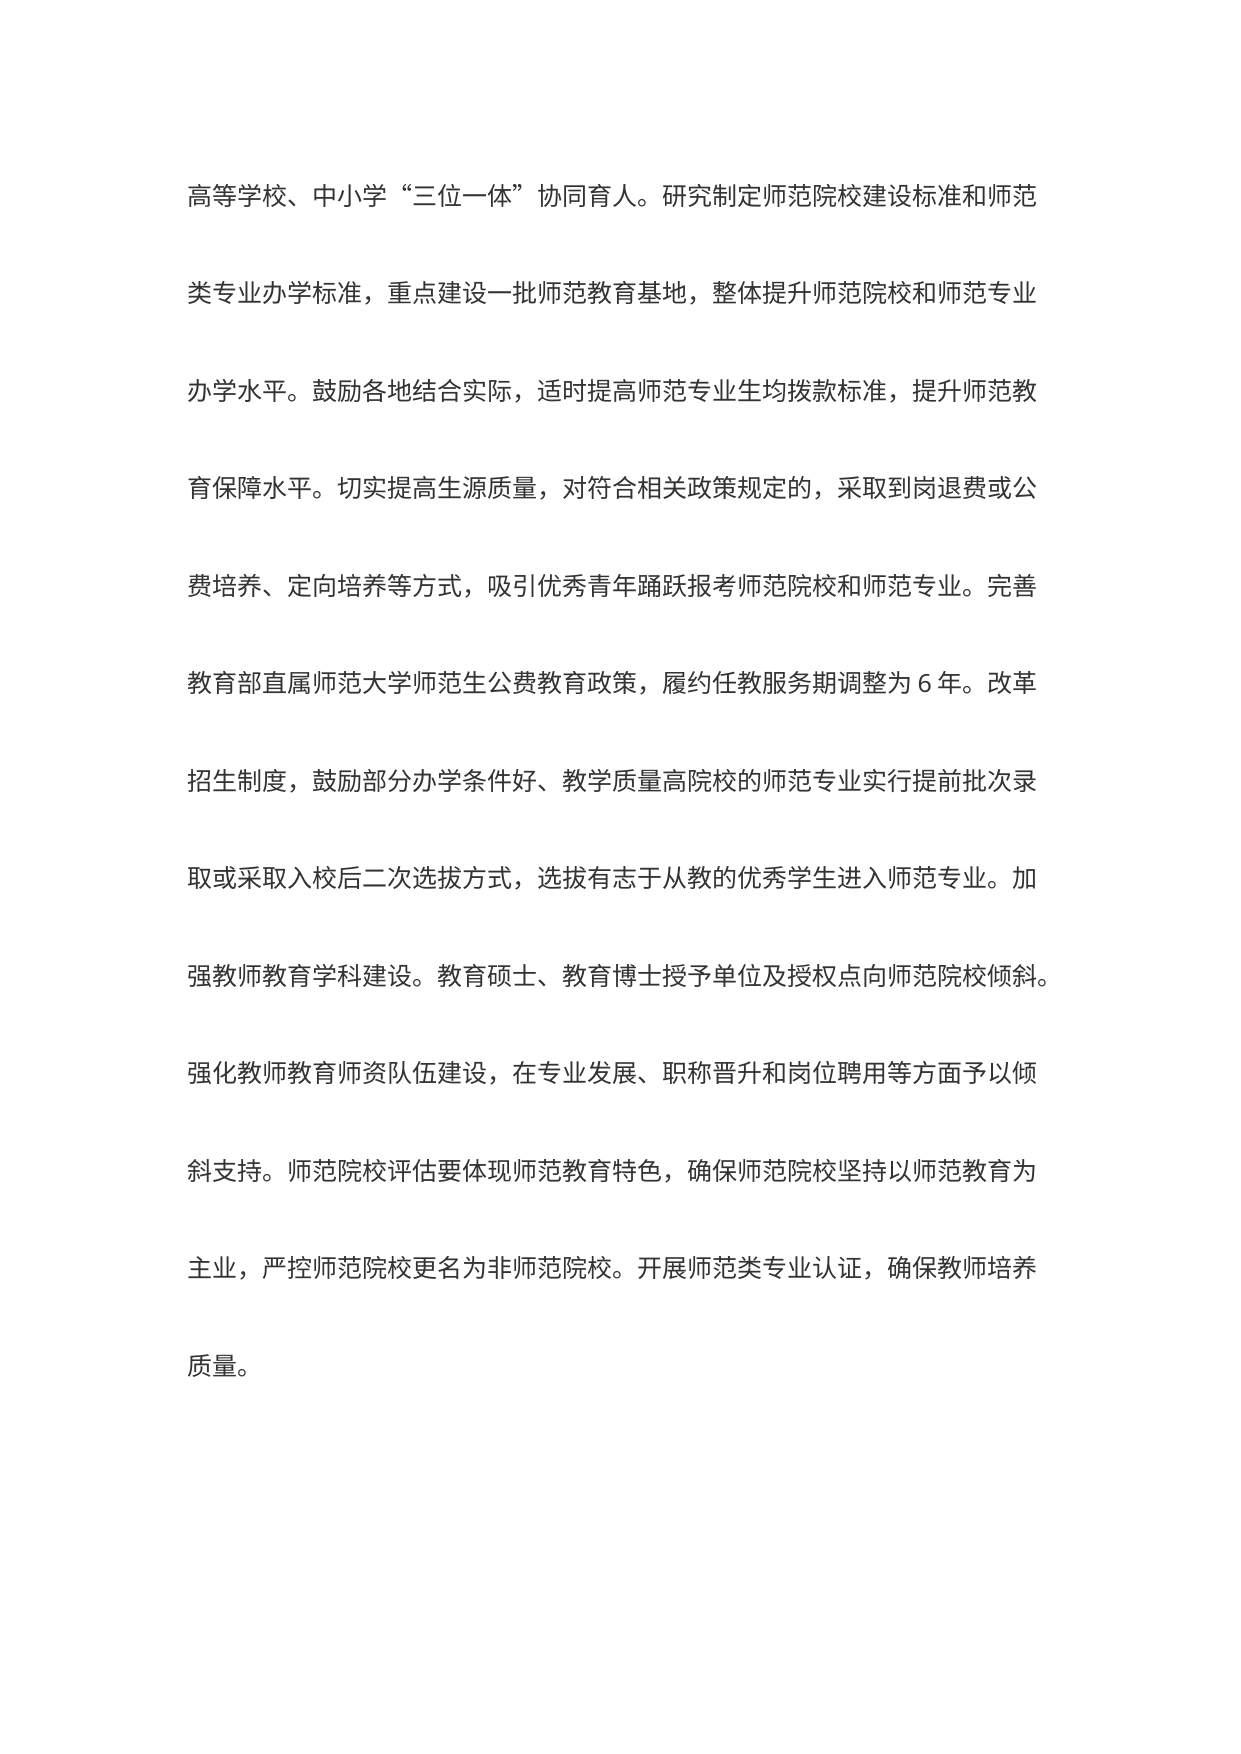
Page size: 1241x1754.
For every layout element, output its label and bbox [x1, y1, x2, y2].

text [187, 162, 1053, 1397]
